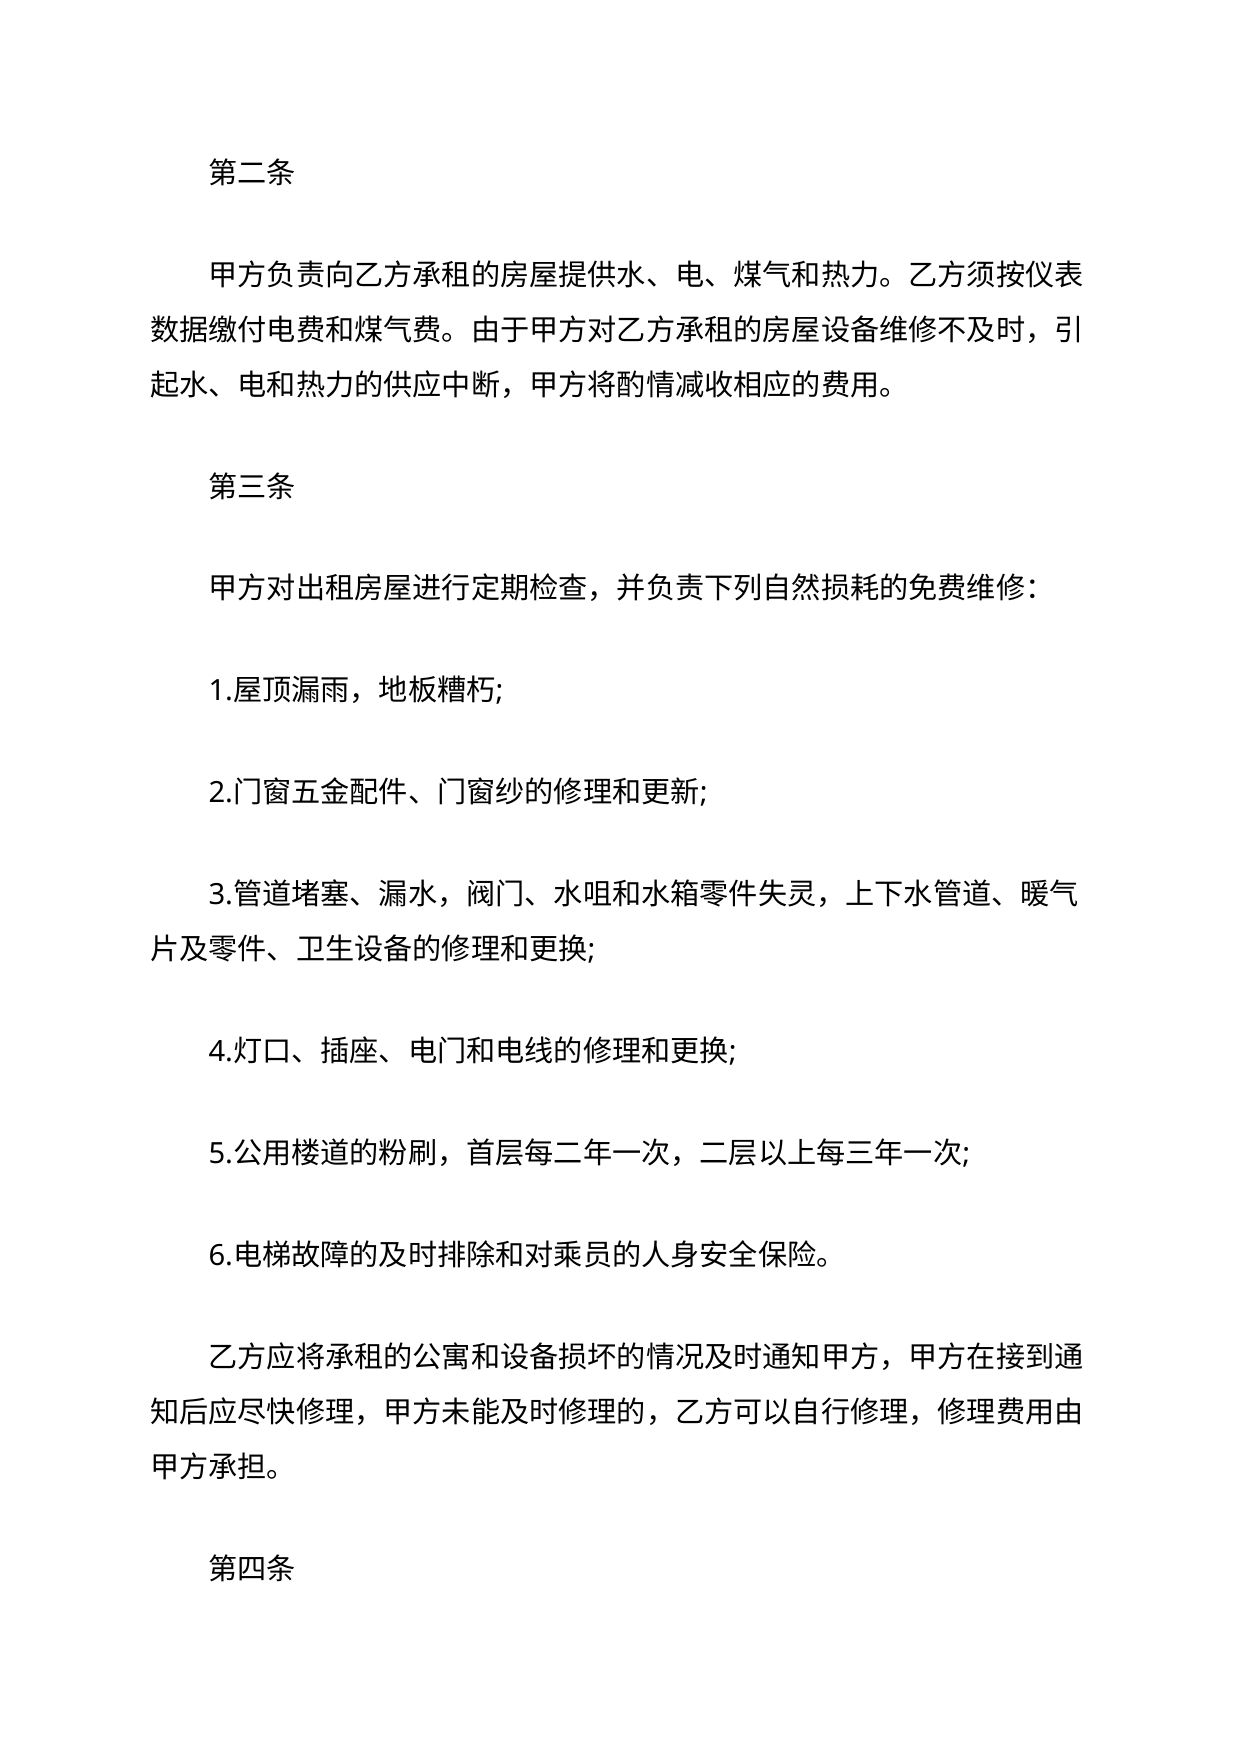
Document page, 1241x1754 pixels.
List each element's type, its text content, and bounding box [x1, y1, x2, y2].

text 第二条 [150, 150, 1090, 192]
text 1.屋顶漏雨，地板糟朽; [150, 667, 1090, 709]
text 5.公用楼道的粉刷，首层每二年一次，二层以上每三年一次; [150, 1130, 1090, 1172]
text 甲方对出租房屋进行定期检查，并负责下列自然损耗的免费维修： [150, 565, 1090, 607]
text 第三条 [150, 463, 1090, 506]
text 6.电梯故障的及时排除和对乘员的人身安全保险。 [150, 1232, 1090, 1274]
text 乙方应将承租的公寓和设备损坏的情况及时通知甲方，甲方在接到通知后应尽快修理，甲方未能及时修理的，乙方可以自行修理，修理费用由甲方承担。 [150, 1334, 1090, 1486]
text 甲方负责向乙方承租的房屋提供水、电、煤气和热力。乙方须按仪表数据缴付电费和煤气费。由于甲方对乙方承租的房屋设备维修不及时，引起水、电和热力的供应中断，甲方将酌情减收相应的费用。 [150, 252, 1090, 404]
text 第四条 [150, 1545, 1090, 1588]
text 2.门窗五金配件、门窗纱的修理和更新; [150, 769, 1090, 811]
text 3.管道堵塞、漏水，阀门、水咀和水箱零件失灵，上下水管道、暖气片及零件、卫生设备的修理和更换; [150, 871, 1090, 968]
text 4.灯口、插座、电门和电线的修理和更换; [150, 1028, 1090, 1070]
